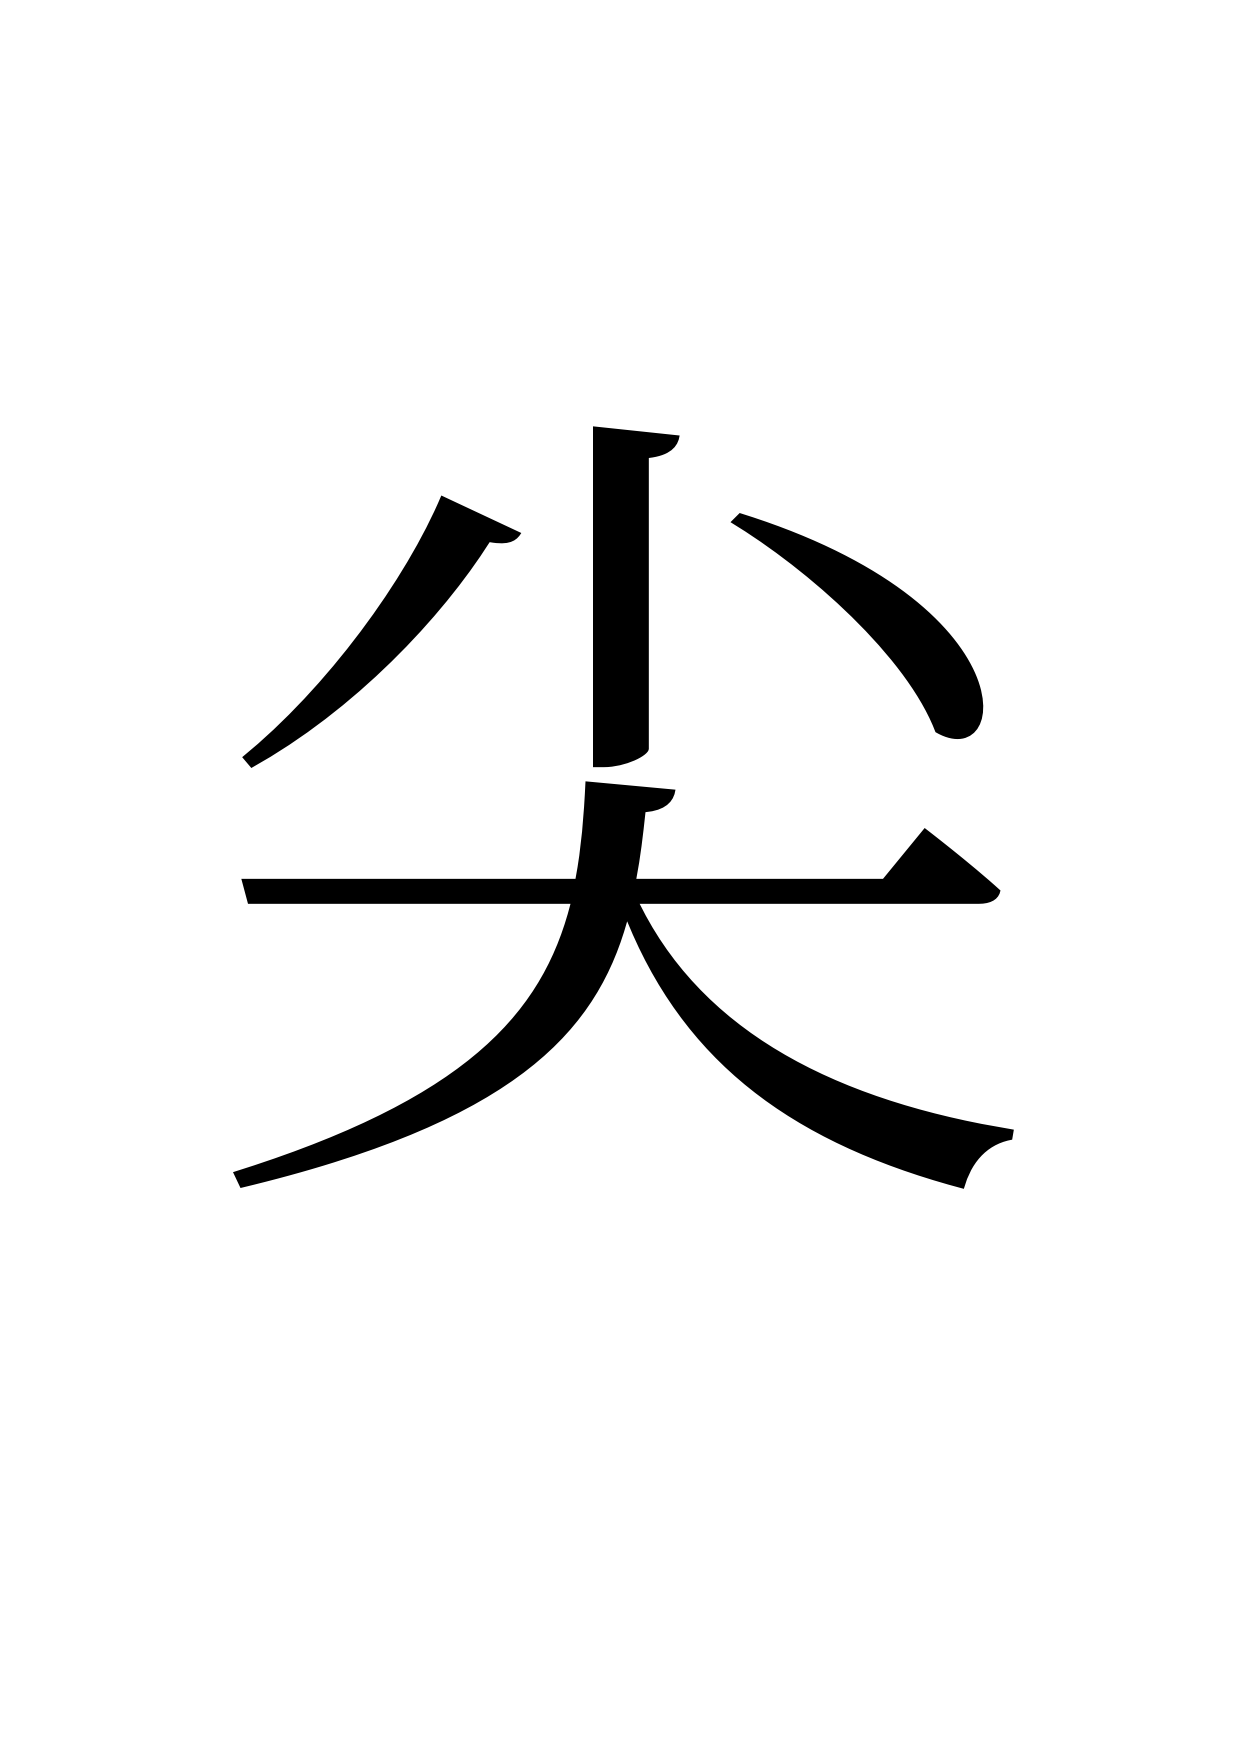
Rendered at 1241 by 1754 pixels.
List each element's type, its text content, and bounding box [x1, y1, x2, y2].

text 尖 [187, 162, 1053, 1364]
